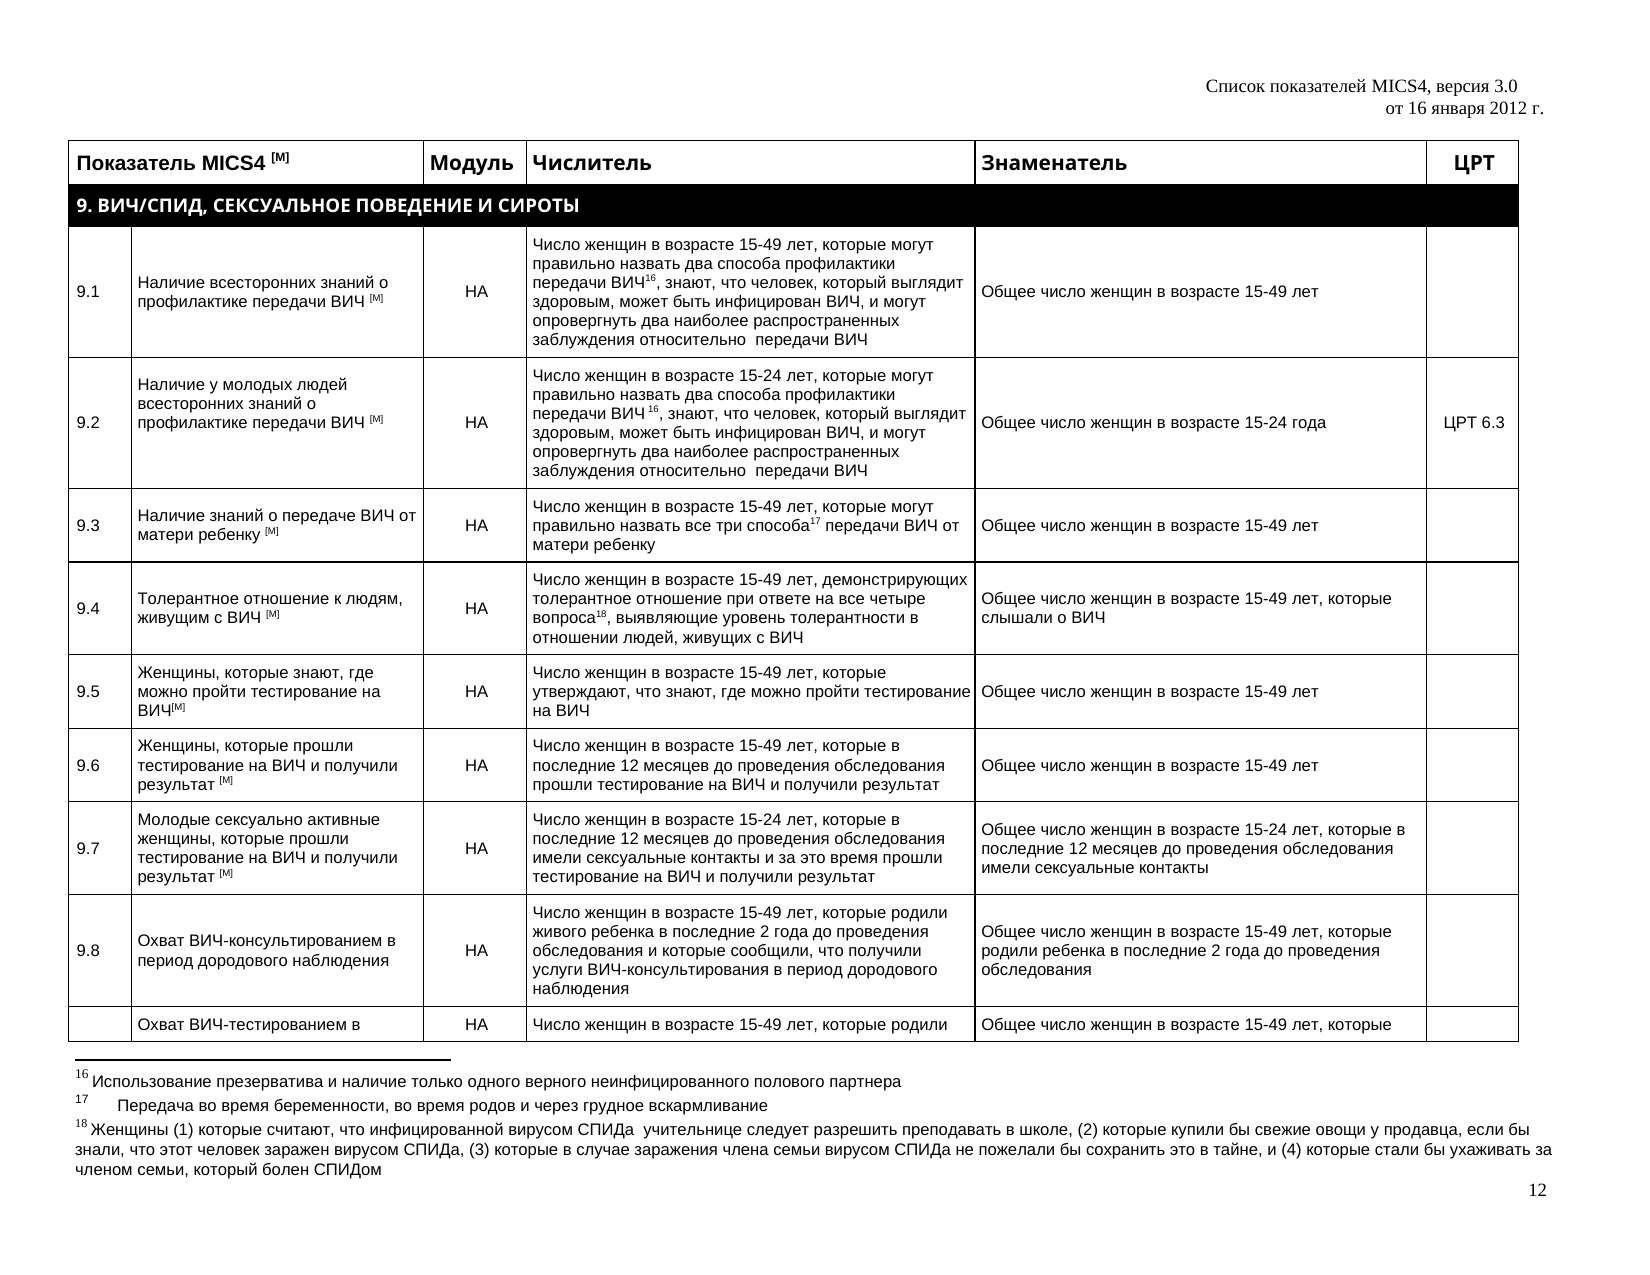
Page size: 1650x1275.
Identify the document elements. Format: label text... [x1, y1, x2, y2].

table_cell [976, 1007, 1426, 1041]
table_cell HA [424, 1007, 526, 1041]
table_cell Охват ВИЧ-консультированием в период дородового наблюдения [132, 895, 423, 1006]
table_cell Женщины, которые прошли тестирование на ВИЧ и получили результат [M] [132, 729, 423, 801]
table_cell Наличие у молодых людей всесторонних знаний о профилактике передачи ВИЧ [M] [132, 358, 423, 488]
table_cell HA [424, 563, 526, 654]
table_cell HA [424, 227, 526, 357]
table_cell Общее число женщин в возрасте 15-49 лет [976, 729, 1426, 801]
table_cell 9.3 [69, 489, 131, 561]
table_cell 9. ВИЧ/СПИД, СЕКСУАЛЬНОЕ ПОВЕДЕНИЕ И СИРОТЫ [69, 185, 1518, 226]
table_cell Женщины, которые знают, где можно пройти тестирование на ВИЧ[M] [132, 655, 423, 728]
table_cell Общее число женщин в возрасте 15-49 лет, которые родили ребенка в последние 2 года до проведения обследования [976, 895, 1426, 1006]
table_cell HA [424, 655, 526, 728]
table_cell Общее число женщин в возрасте 15-24 лет, которые в последние 12 месяцев до проведения обследования имели сексуальные контакты [976, 802, 1426, 894]
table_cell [132, 1007, 423, 1041]
table_cell [1427, 729, 1518, 801]
table_cell Наличие знаний о передаче ВИЧ от матери ребенку [M] [132, 489, 423, 561]
table_cell 9.6 [69, 729, 131, 801]
table_cell [1427, 227, 1518, 357]
table_cell [1427, 489, 1518, 561]
table_header ЦРТ [1427, 141, 1518, 184]
table_cell Число женщин в возрасте 15-49 лет, которые родили живого ребенка в последние 2 года до проведения обследования и которые сообщили, что получили услуги ВИЧ-консультирования в период дородового наблюдения [527, 895, 974, 1006]
table_cell Молодые сексуально активные женщины, которые прошли тестирование на ВИЧ и получили результат [M] [132, 802, 423, 894]
table_cell HA [424, 802, 526, 894]
table_cell 9.5 [69, 655, 131, 728]
table_cell Число женщин в возрасте 15-49 лет, которые утверждают, что знают, где можно пройти тестирование на ВИЧ [527, 655, 974, 728]
table_cell [1427, 1007, 1518, 1041]
table_cell Общее число женщин в возрасте 15-49 лет, которые слышали о ВИЧ [976, 563, 1426, 654]
table_cell 9.8 [69, 895, 131, 1006]
table_header Показатель MICS4 [M] [69, 141, 423, 184]
table_cell ЦРТ 6.3 [1427, 358, 1518, 488]
table_cell Наличие всесторонних знаний о профилактике передачи ВИЧ [M] [132, 227, 423, 357]
table_cell Число женщин в возрасте 15-49 лет, которые в последние 12 месяцев до проведения обследования прошли тестирование на ВИЧ и получили результат [527, 729, 974, 801]
table_cell Общее число женщин в возрасте 15-49 лет [976, 655, 1426, 728]
table_cell Число женщин в возрасте 15-24 лет, которые в последние 12 месяцев до проведения обследования имели сексуальные контакты и за это время прошли тестирование на ВИЧ и получили результат [527, 802, 974, 894]
table_cell HA [424, 358, 526, 488]
table_cell Общее число женщин в возрасте 15-49 лет [976, 227, 1426, 357]
table_cell 9.2 [69, 358, 131, 488]
table_cell 9.4 [69, 563, 131, 654]
table_cell [69, 1007, 131, 1041]
table_cell HA [424, 895, 526, 1006]
table_cell Толерантное отношение к людям, живущим с ВИЧ [M] [132, 563, 423, 654]
table_cell 9.1 [69, 227, 131, 357]
table_cell Число женщин в возрасте 15-49 лет, демонстрирующих толерантное отношение при ответе на все четыре вопроса, выявляющие уровень толерантности в отношении людей, живущих с ВИЧ [527, 563, 974, 654]
table_cell [1427, 802, 1518, 894]
table_cell Общее число женщин в возрасте 15-49 лет [976, 489, 1426, 561]
table_cell [1427, 563, 1518, 654]
table_cell HA [424, 489, 526, 561]
table_header Знаменатель [976, 141, 1426, 184]
table_header Числитель [527, 141, 974, 184]
table_cell Число женщин в возрасте 15-24 лет, которые могут правильно назвать два способа профилактики передачи ВИЧ 16, знают, что человек, который выглядит здоровым, может быть инфицирован ВИЧ, и могут опровергнуть два наиболее распространенных заблуждения относительно передачи ВИЧ [527, 358, 974, 488]
table_cell [1427, 655, 1518, 728]
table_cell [527, 1007, 974, 1041]
table_header Модуль [424, 141, 526, 184]
table_cell HA [424, 729, 526, 801]
table_cell Общее число женщин в возрасте 15-24 года [976, 358, 1426, 488]
table_cell 9.7 [69, 802, 131, 894]
table_cell [1427, 895, 1518, 1006]
table_cell Число женщин в возрасте 15-49 лет, которые могут правильно назвать два способа профилактики передачи ВИЧ, знают, что человек, который выглядит здоровым, может быть инфицирован ВИЧ, и могут опровергнуть два наиболее распространенных заблуждения относительно передачи ВИЧ [527, 227, 974, 357]
table_cell Число женщин в возрасте 15-49 лет, которые могут правильно назвать все три способа передачи ВИЧ от матери ребенку [527, 489, 974, 561]
